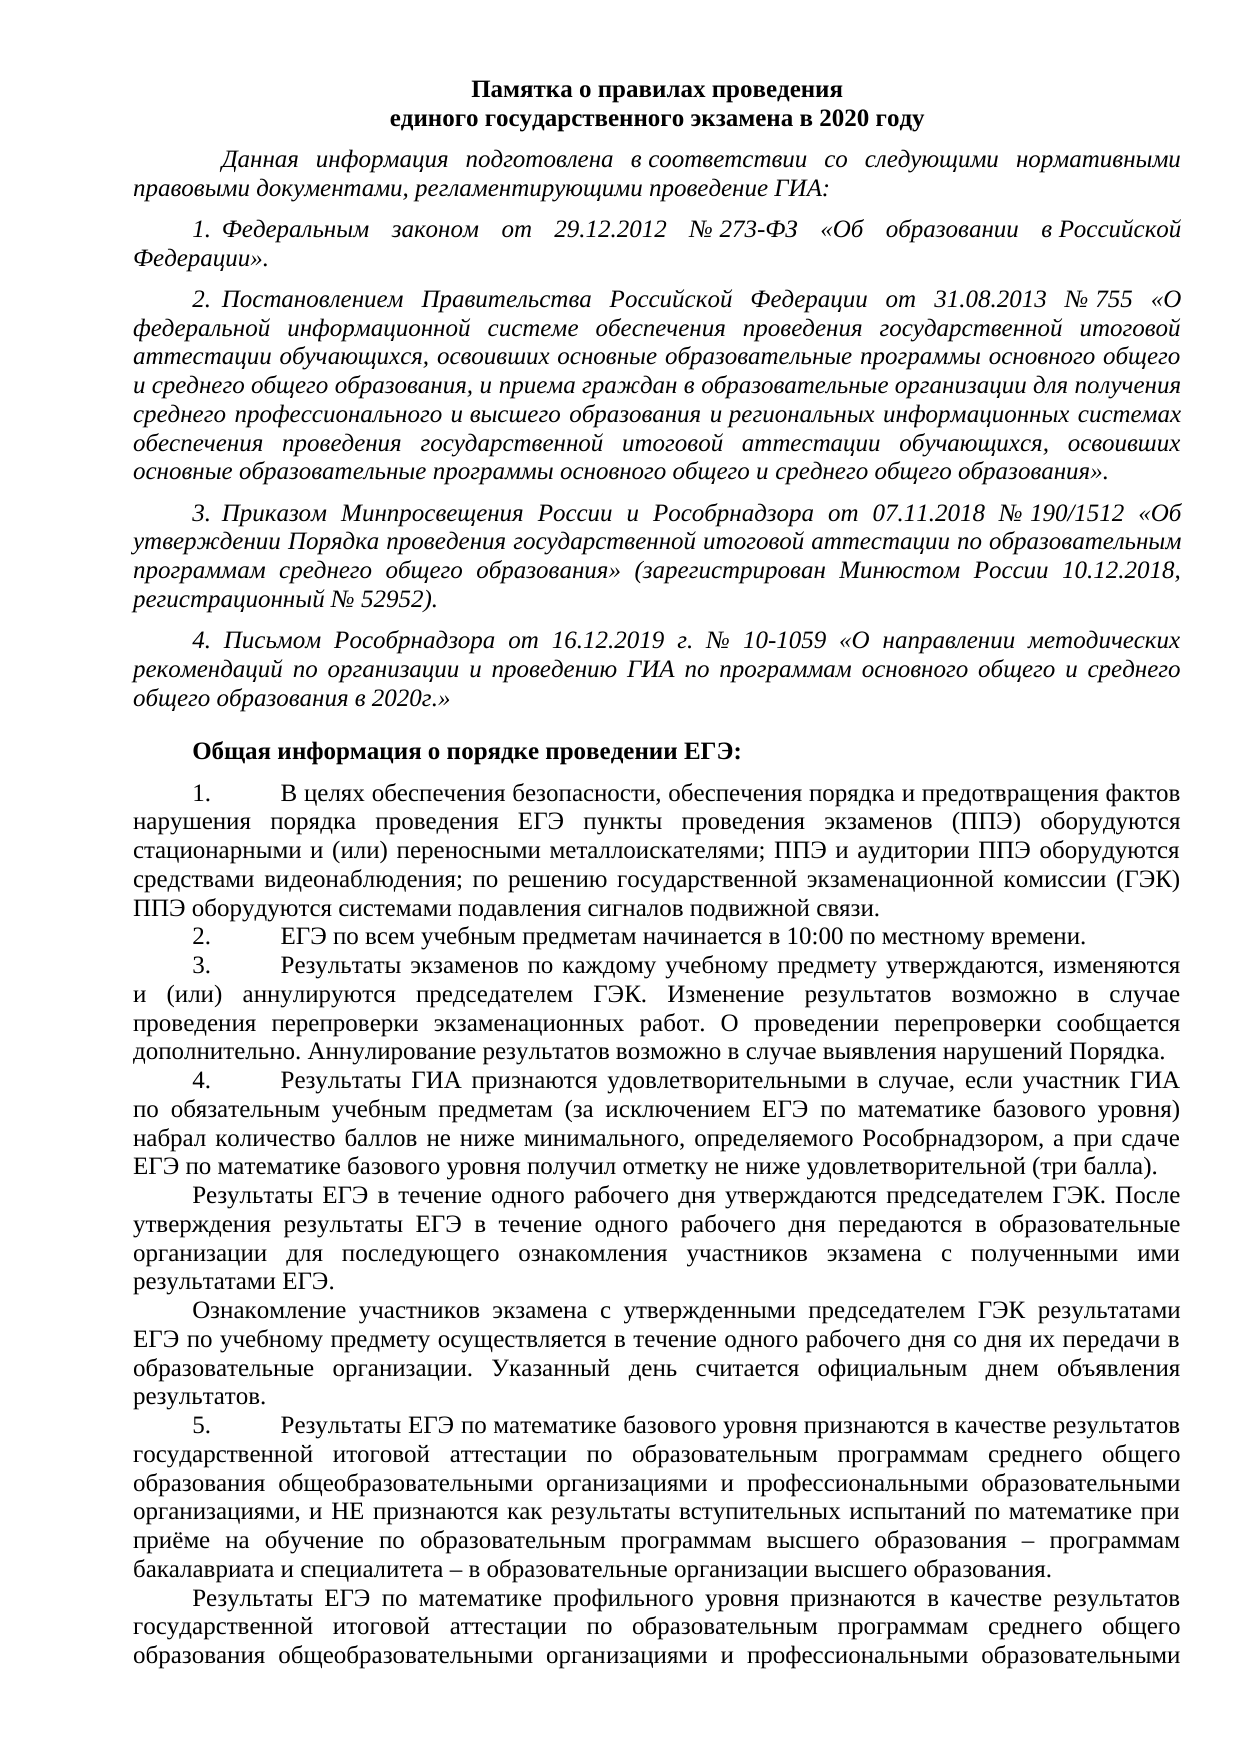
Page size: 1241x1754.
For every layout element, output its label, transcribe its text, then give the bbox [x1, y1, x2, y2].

list Памятка о правилах проведения единого государственного экзамена в 2020 году [133, 74, 1181, 131]
text 3. Результаты экзаменов по каждому учебному предмету утверждаются, изменяются и (или) аннулируются председателем ГЭК. Изменение результатов возможно в случае проведения перепроверки экзаменационных работ. О проведении перепроверки сообщается дополнительно. Аннулирование результатов возможно в случае выявления нарушений Порядка. [133, 950, 1181, 1065]
text Ознакомление участников экзамена с утвержденными председателем ГЭК результатами ЕГЭ по учебному предмету осуществляется в течение одного рабочего дня со дня их передачи в образовательные организации. Указанный день считается официальным днем объявления результатов. [133, 1295, 1181, 1410]
text Общая информация о порядке проведении ЕГЭ: [133, 736, 1181, 765]
text 2. Постановлением Правительства Российской Федерации от 31.08.2013 № 755 «О федеральной информационной системе обеспечения проведения государственной итоговой аттестации обучающихся, освоивших основные образовательные программы основного общего и среднего общего образования, и приема граждан в образовательные организации для получения среднего профессионального и высшего образования и региональных информационных системах обеспечения проведения государственной итоговой аттестации обучающихся, освоивших основные образовательные программы основного общего и среднего общего образования». [133, 284, 1181, 485]
text 1. Федеральным законом от 29.12.2012 № 273-ФЗ «Об образовании в Российской Федерации». [133, 214, 1181, 271]
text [133, 1583, 1181, 1669]
text 5. Результаты ЕГЭ по математике базового уровня признаются в качестве результатов государственной итоговой аттестации по образовательным программам среднего общего образования общеобразовательными организациями и профессиональными образовательными организациями, и НЕ признаются как результаты вступительных испытаний по математике при приёме на обучение по образовательным программам высшего образования – программам бакалавриата и специалитета – в образовательные организации высшего образования. [133, 1410, 1181, 1583]
text 4. Результаты ГИА признаются удовлетворительными в случае, если участник ГИА по обязательным учебным предметам (за исключением ЕГЭ по математике базового уровня) набрал количество баллов не ниже минимального, определяемого Рособрнадзором, а при сдаче ЕГЭ по математике базового уровня получил отметку не ниже удовлетворительной (три балла). [133, 1065, 1181, 1180]
text 2. ЕГЭ по всем учебным предметам начинается в 10:00 по местному времени. [133, 921, 1181, 950]
text Результаты ЕГЭ в течение одного рабочего дня утверждаются председателем ГЭК. После утверждения результаты ЕГЭ в течение одного рабочего дня передаются в образовательные организации для последующего ознакомления участников экзамена с полученными ими результатами ЕГЭ. [133, 1180, 1181, 1295]
text Данная информация подготовлена в соответствии со следующими нормативными правовыми документами, регламентирующими проведение ГИА: [133, 144, 1181, 201]
text 1. В целях обеспечения безопасности, обеспечения порядка и предотвращения фактов нарушения порядка проведения ЕГЭ пункты проведения экзаменов (ППЭ) оборудуются стационарными и (или) переносными металлоискателями; ППЭ и аудитории ППЭ оборудуются средствами видеонаблюдения; по решению государственной экзаменационной комиссии (ГЭК) ППЭ оборудуются системами подавления сигналов подвижной связи. [133, 778, 1181, 921]
text 3. Приказом Минпросвещения России и Рособрнадзора от 07.11.2018 № 190/1512 «Об утверждении Порядка проведения государственной итоговой аттестации по образовательным программам среднего общего образования» (зарегистрирован Минюстом России 10.12.2018, регистрационный № 52952). [133, 498, 1181, 613]
text 4. Письмом Рособрнадзора от 16.12.2019 г. № 10-1059 «О направлении методических рекомендаций по организации и проведению ГИА по программам основного общего и среднего общего образования в 2020г.» [133, 625, 1181, 711]
